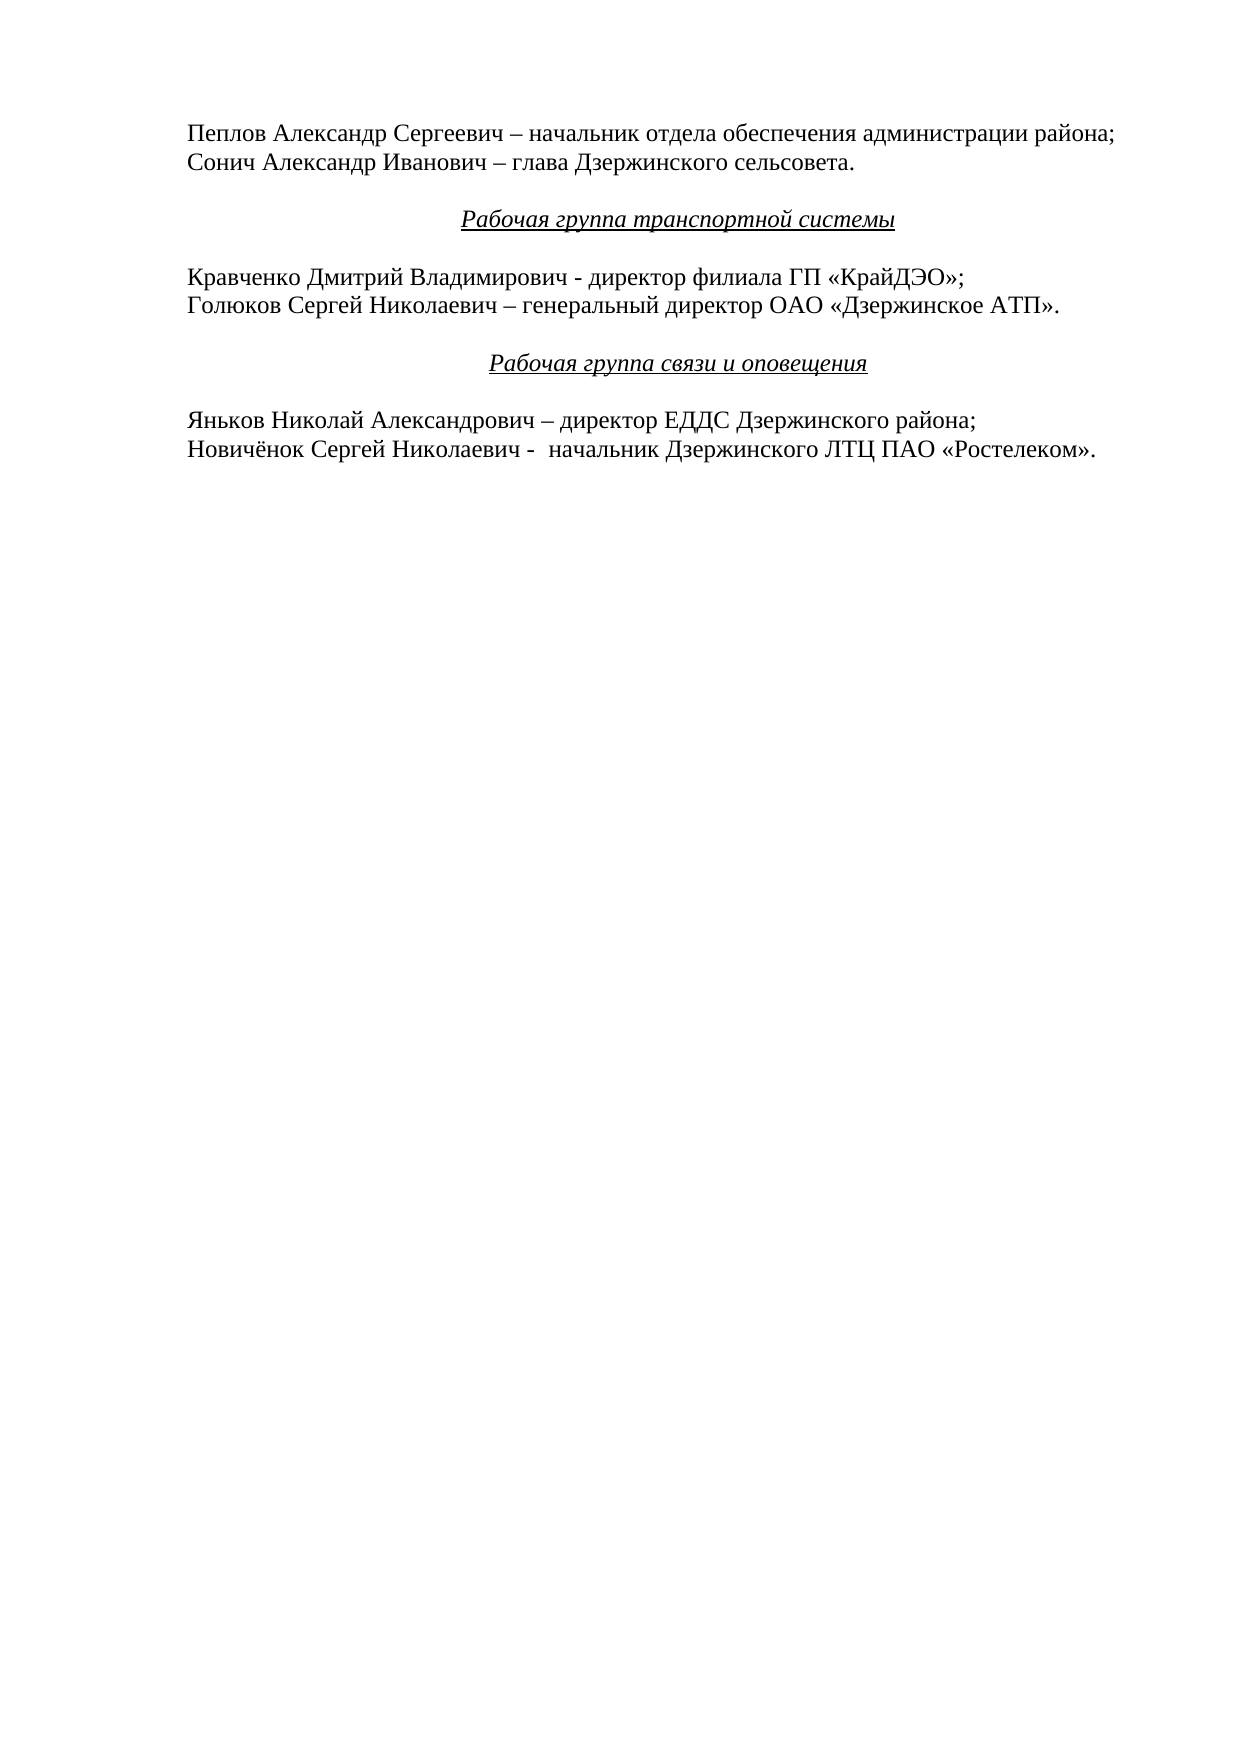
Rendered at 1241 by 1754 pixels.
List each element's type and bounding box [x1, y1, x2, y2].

table_header [180, 108, 1178, 531]
